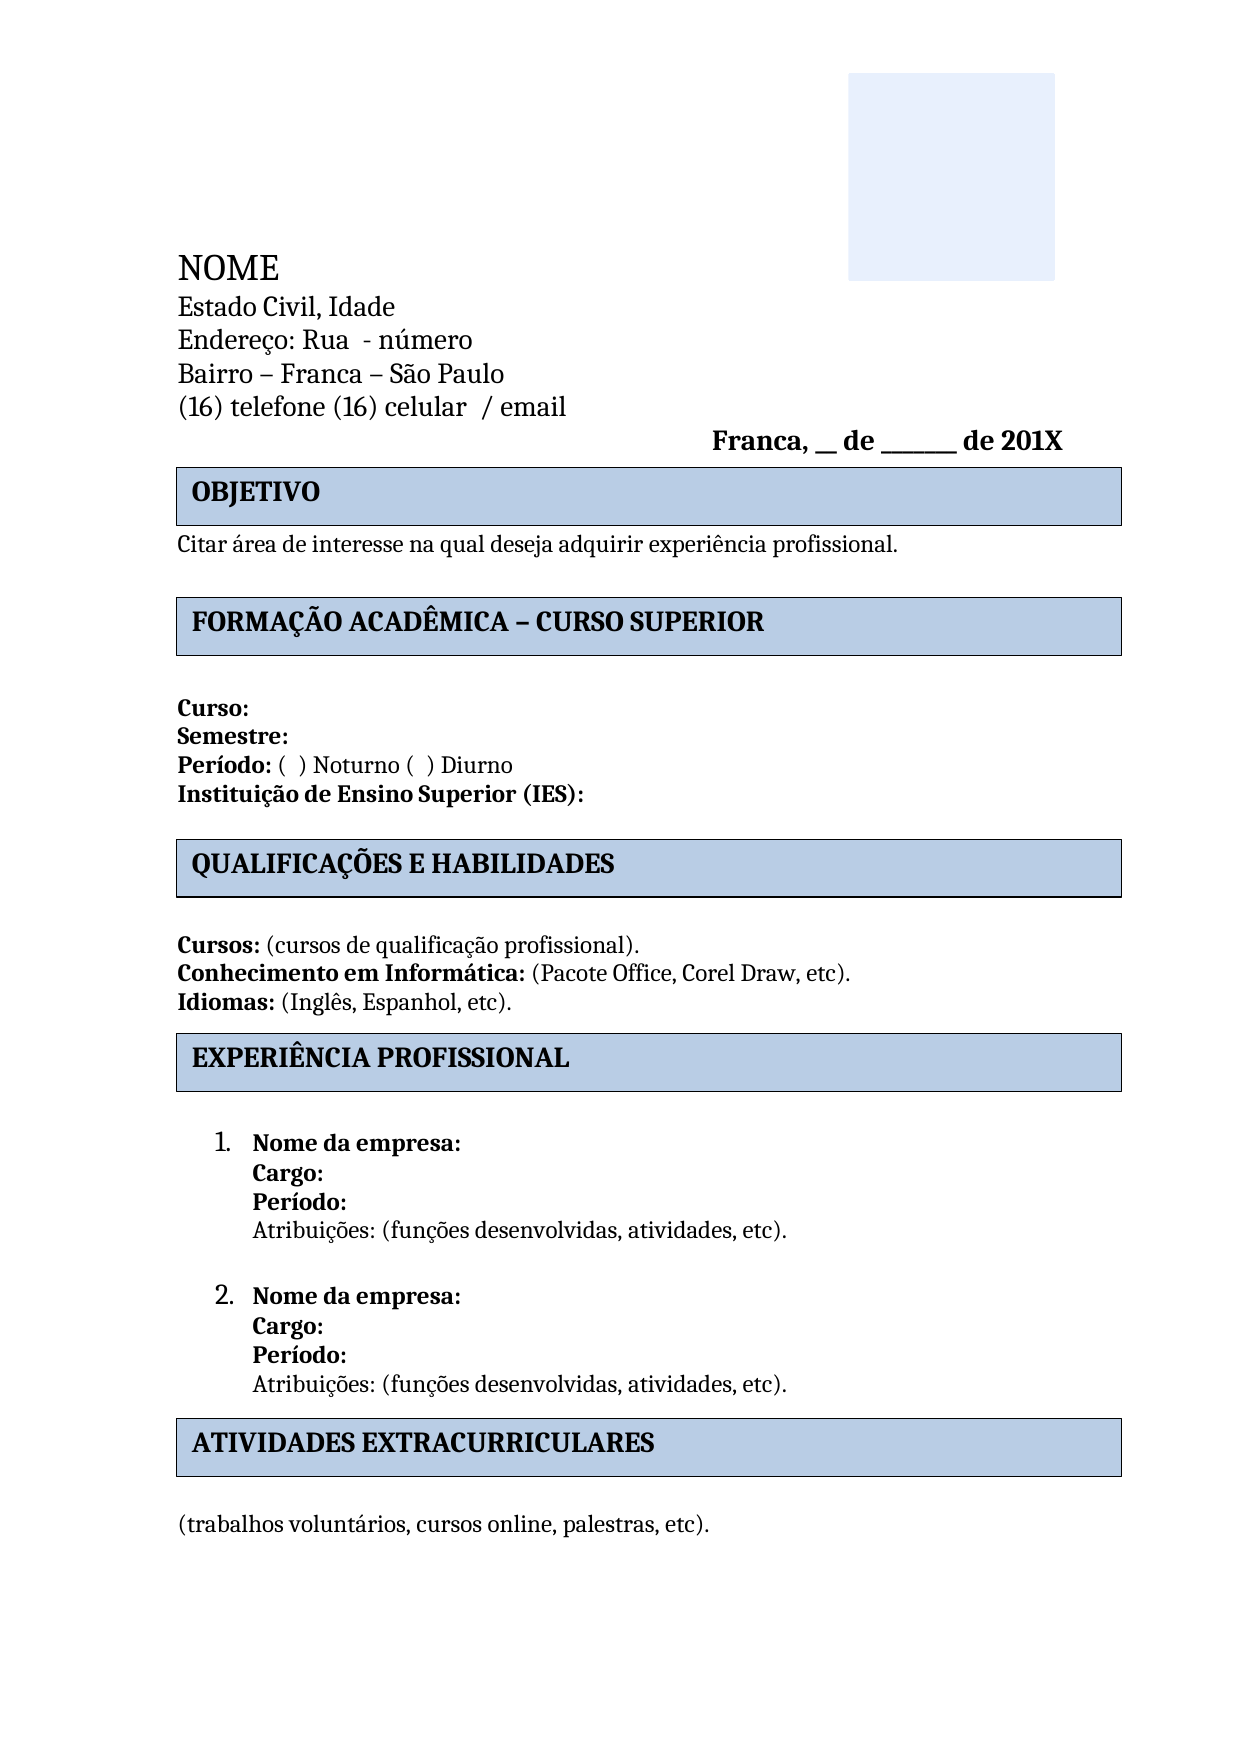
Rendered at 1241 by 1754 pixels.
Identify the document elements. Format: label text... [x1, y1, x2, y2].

list Nome da empresa: Cargo: [215, 1125, 1063, 1187]
text NOME [177, 74, 1063, 290]
text Período: ( ) Noturno ( ) Diurno [177, 751, 1063, 780]
text Atribuições: (funções desenvolvidas, atividades, etc). [252, 1216, 1063, 1245]
text Período: [252, 1341, 1063, 1369]
text Estado Civil, Idade [177, 290, 1063, 323]
text Bairro – Franca – São Paulo [177, 357, 1063, 391]
text Cursos: (cursos de qualificação profissional). [177, 931, 1063, 959]
text Conhecimento em Informática: (Pacote Office, Corel Draw, etc). [177, 959, 1063, 988]
text Período: [252, 1187, 1063, 1216]
text Endereço: Rua - número [177, 323, 1063, 357]
text Curso: [177, 693, 1063, 722]
list Nome da empresa: Cargo: [215, 1278, 1063, 1341]
text (16) telefone (16) celular / email [177, 391, 1063, 424]
text Idiomas: (Inglês, Espanhol, etc). [177, 988, 1063, 1017]
text Semestre: [177, 722, 1063, 751]
text Atribuições: (funções desenvolvidas, atividades, etc). [252, 1369, 1063, 1398]
text Citar área de interesse na qual deseja adquirir experiência profissional. [177, 526, 1063, 559]
text Franca, __ de _______ de 201X [177, 424, 1063, 458]
text Instituição de Ensino Superior (IES): [177, 780, 1063, 808]
text (trabalhos voluntários, cursos online, palestras, etc). [177, 1510, 1063, 1539]
picture [848, 73, 1055, 281]
